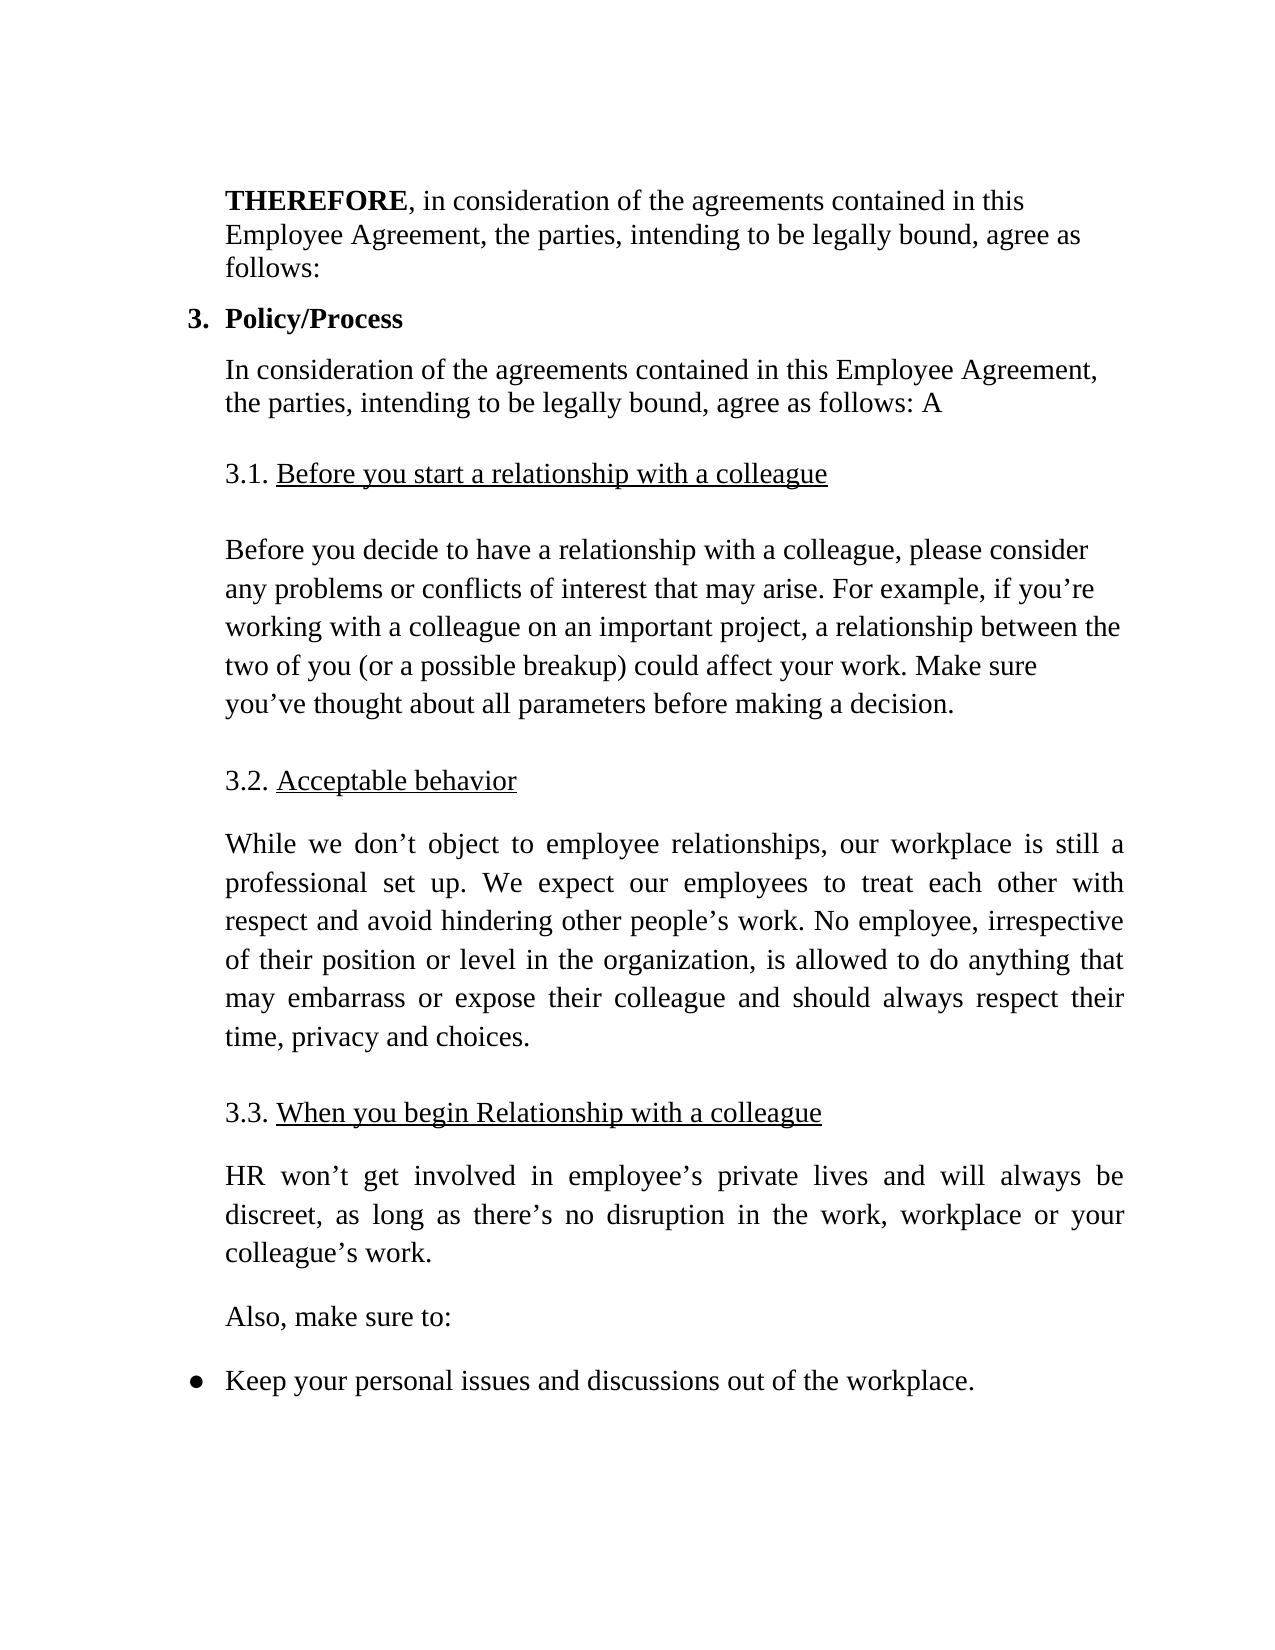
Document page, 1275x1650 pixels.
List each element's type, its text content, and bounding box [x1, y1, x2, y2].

text Also, make sure to: [225, 1299, 1125, 1333]
list Keep your personal issues and discussions out of the workplace. [187, 1363, 1125, 1396]
text In consideration of the agreements contained in this Employee Agreement, the parties, intending to be legally bound, agree as follows: A [225, 352, 1125, 419]
subtitle Before you decide to have a relationship with a colleague, please consider any problems or conflicts of interest that may arise. For example, if you’re working with a colleague on an important project, a relationship between the two of you (or a possible breakup) could affect your work. Make sure you’ve thought about all parameters before making a decision. [225, 532, 1125, 720]
subtitle 3.1. Before you start a relationship with a colleague [225, 456, 1125, 490]
text THEREFORE, in consideration of the agreements contained in this Employee Agreement, the parties, intending to be legally bound, agree as follows: [225, 183, 1125, 284]
text HR won’t get involved in employee’s private lives and will always be discreet, as long as there’s no disruption in the work, workplace or your colleague’s work. [225, 1158, 1125, 1269]
subtitle 3.3. When you begin Relationship with a colleague [225, 1095, 1125, 1128]
subtitle 3.2. Acceptable behavior [225, 763, 1125, 796]
text While we don’t object to employee relationships, our workplace is still a professional set up. We expect our employees to treat each other with respect and avoid hindering other people’s work. No employee, irrespective of their position or level in the organization, is allowed to do anything that may embarrass or expose their colleague and should always respect their time, privacy and choices. [225, 826, 1125, 1052]
subtitle Policy/Process [187, 301, 1125, 334]
